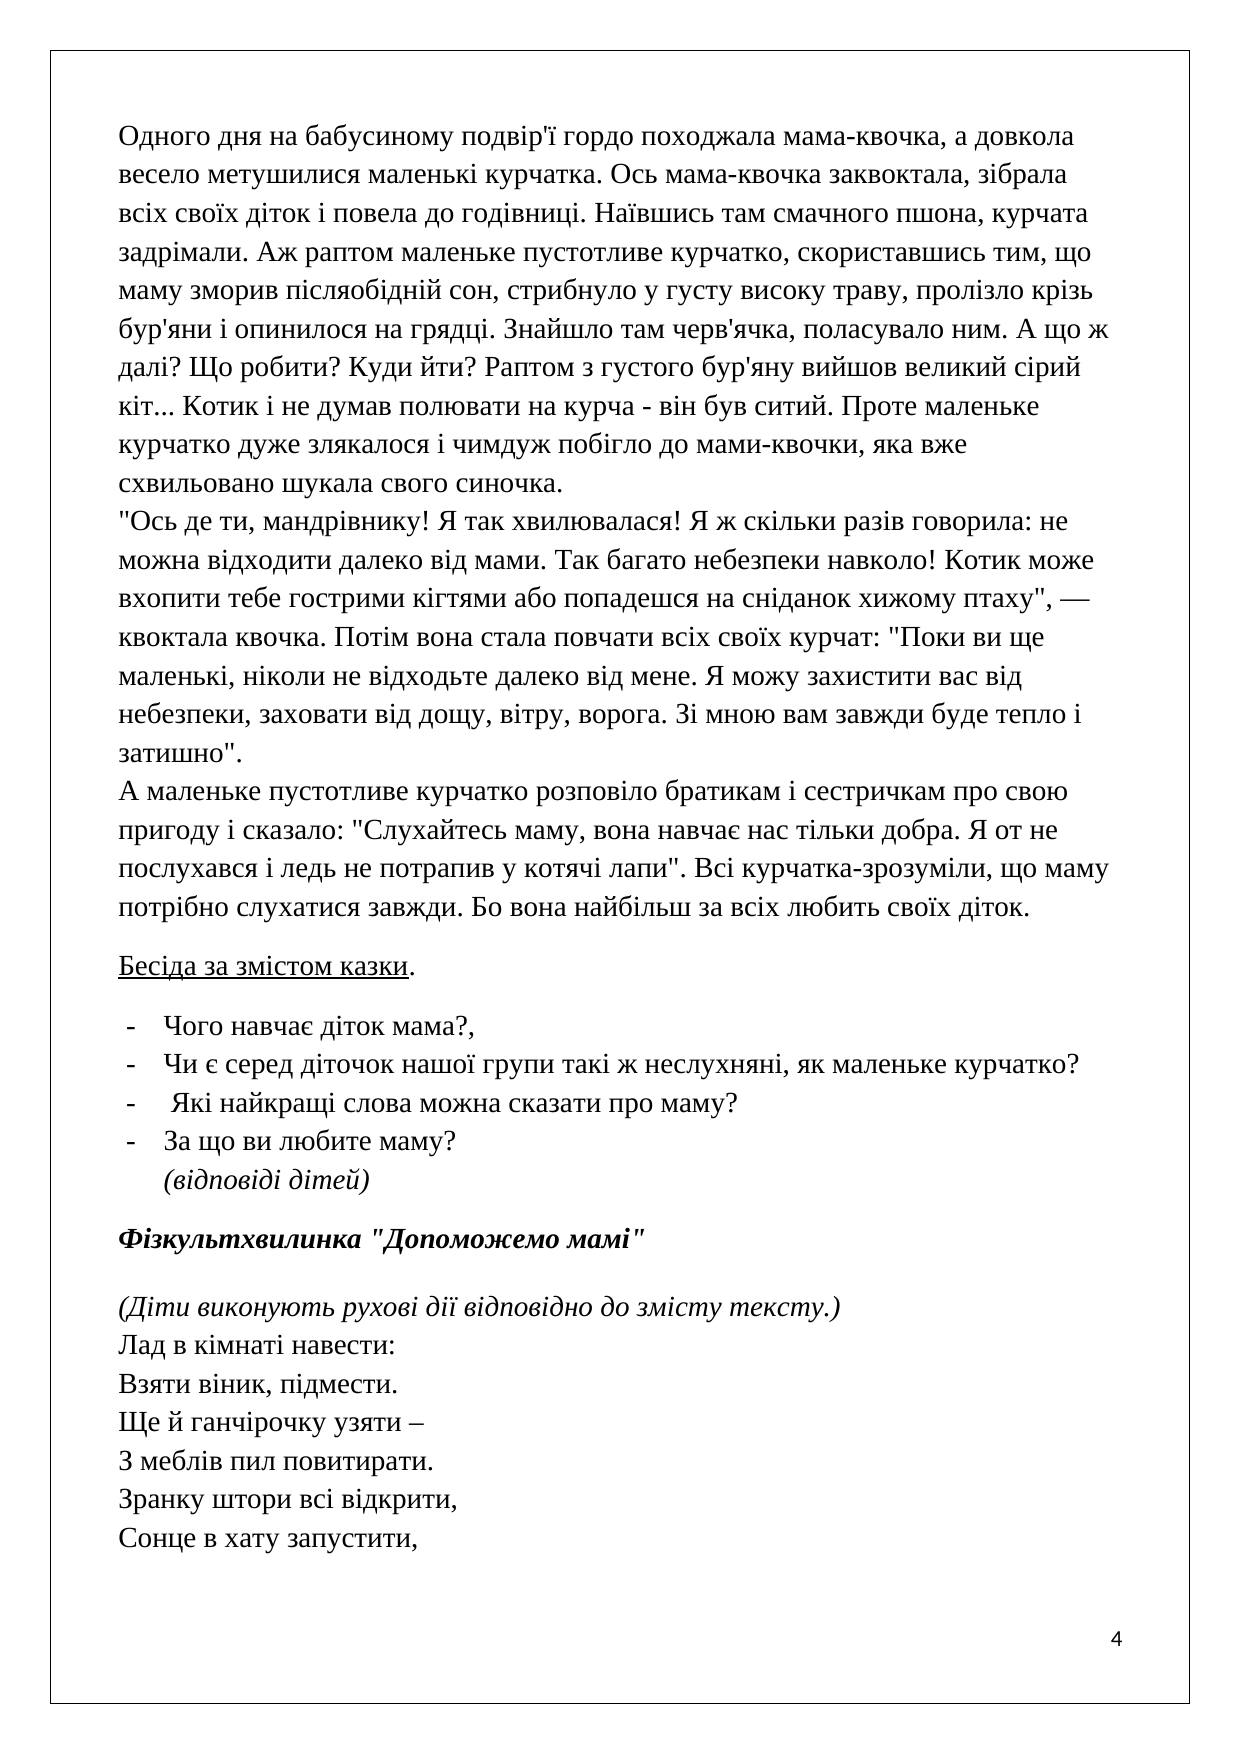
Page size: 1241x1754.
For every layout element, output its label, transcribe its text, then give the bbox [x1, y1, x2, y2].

list Чого навчає діток мама?, [126, 1008, 1122, 1041]
text Фізкультхвилинка "Допоможемо мамі" [118, 1221, 1122, 1255]
list (відповіді дітей) [163, 1162, 1122, 1195]
list Які найкращі слова можна сказати про маму? [126, 1085, 1122, 1118]
list За що ви любите маму? [126, 1123, 1122, 1157]
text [118, 1289, 1122, 1554]
text Бесіда за змістом казки. [118, 948, 1122, 982]
list Чи є серед діточок нашої групи такі ж неслухняні, як маленьке курчатко? [126, 1046, 1122, 1080]
text Одного дня на бабусиному подвір'ї гордо походжала мама-квочка, а довкола весело метушилися маленькі курчатка. Ось мама-квочка заквоктала, зібрала всіх своїх діток і повела до годівниці. Наївшись там смачного пшона, курчата задрімали. Аж раптом маленьке пустотливе курчатко, скориставшись тим, що маму зморив післяобідній сон, стрибнуло у густу високу траву, пролізло крізь бур'яни і опинилося на грядці. Знайшло там черв'ячка, поласувало ним. А що ж далі? Що робити? Куди йти? Раптом з густого бур'яну вийшов великий сірий кіт... Котик і не думав полювати на курча - він був ситий. Проте маленьке курчатко дуже злякалося і чимдуж побігло до мами-квочки, яка вже схвильовано шукала свого синочка. "Ось де ти, мандрівнику! Я так хвилювалася! Я ж скільки разів говорила: не можна відходити далеко від мами. Так багато небезпеки навколо! Котик може вхопити тебе гострими кігтями або попадешся на сніданок хижому птаху", — квоктала квочка. Потім вона стала повчати всіх своїх курчат: "Поки ви ще маленькі, ніколи не відходьте далеко від мене. Я можу захистити вас від небезпеки, заховати від дощу, вітру, ворога. Зі мною вам завжди буде тепло і затишно". А маленьке пустотливе курчатко розповіло братикам і сестричкам про свою пригоду і сказало: "Слухайтесь маму, вона навчає нас тільки добра. Я от не послухався і ледь не потрапив у котячі лапи". Всі курчатка-зрозуміли, що маму потрібно слухатися завжди. Бо вона найбільш за всіх любить своїх діток. [118, 118, 1122, 922]
